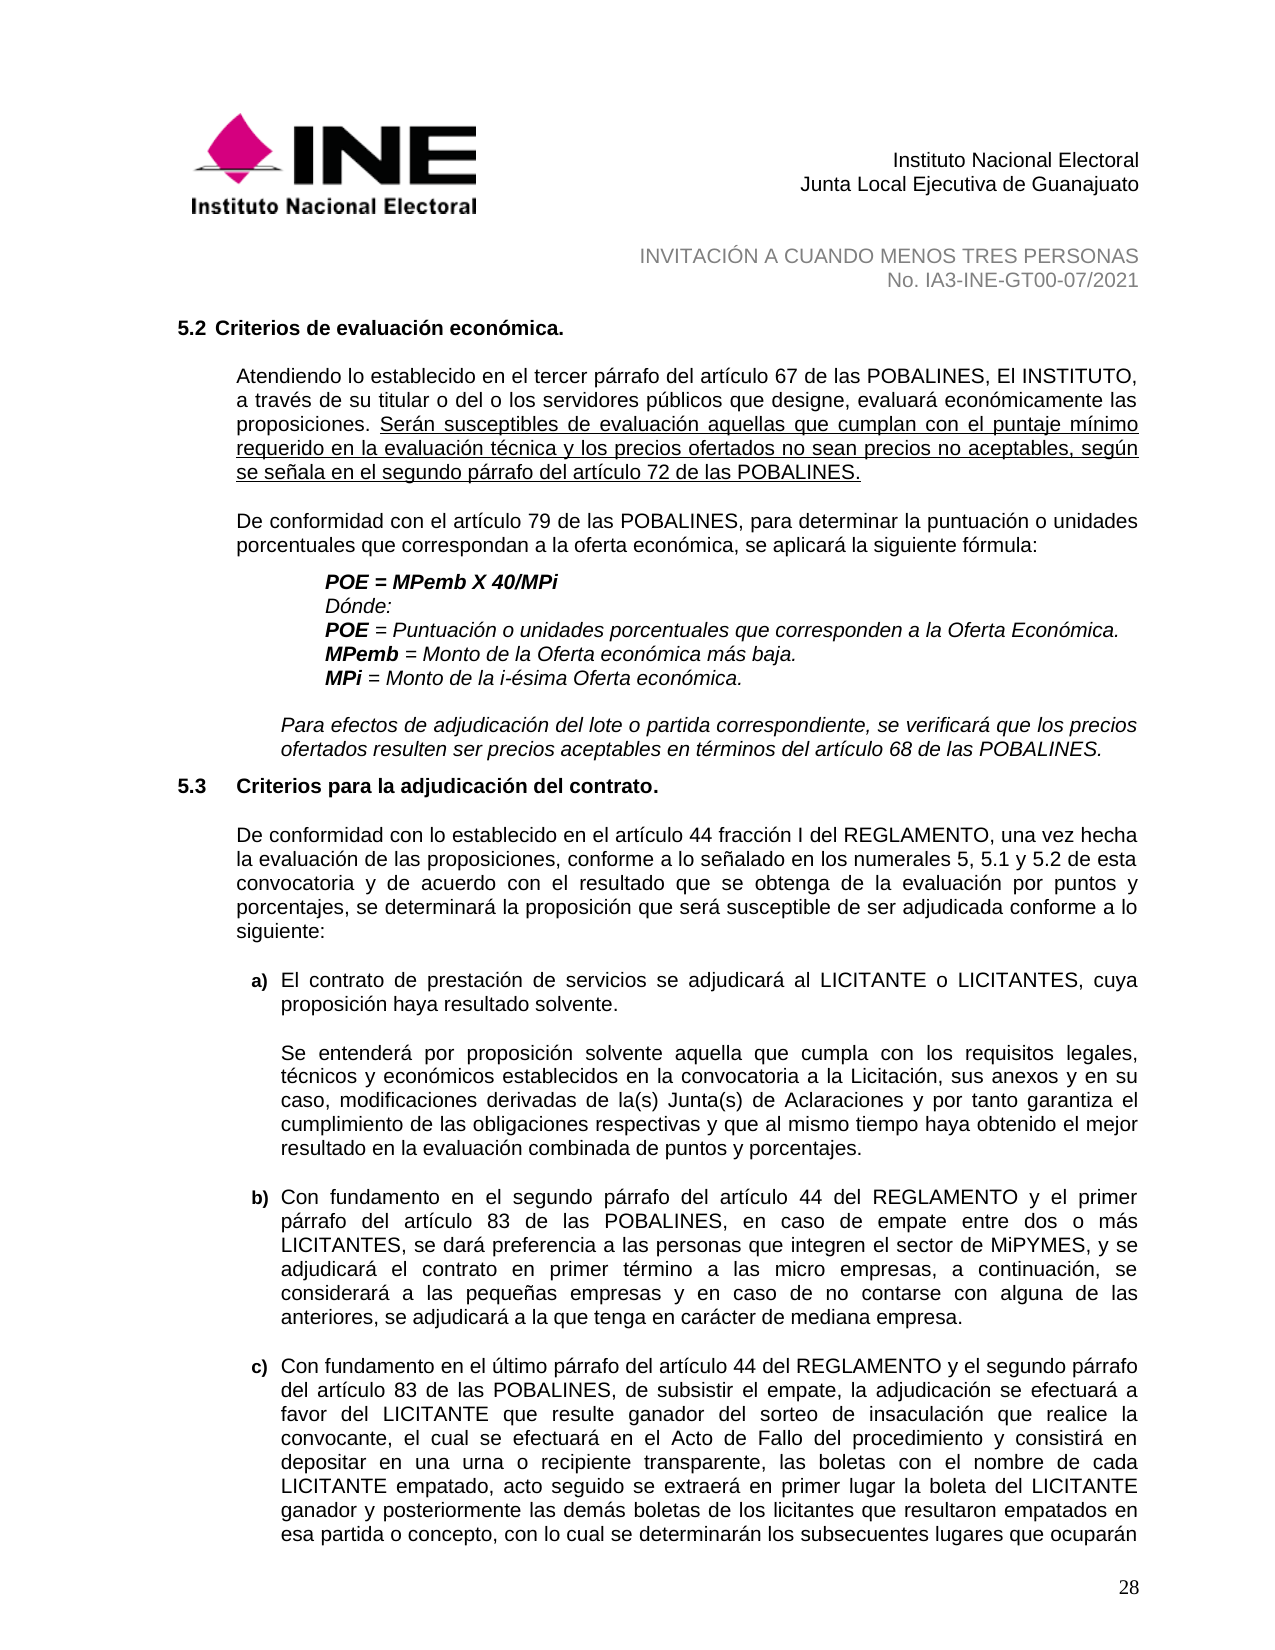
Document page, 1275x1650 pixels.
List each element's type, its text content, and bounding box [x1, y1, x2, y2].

picture [192, 113, 476, 214]
text MPi = Monto de la i-ésima Oferta económica. [281, 665, 1139, 689]
text De conformidad con el artículo 79 de las POBALINES, para determinar la puntuación o unidades porcentuales que correspondan a la oferta económica, se aplicará la siguiente fórmula: [236, 509, 1139, 557]
list El contrato de prestación de servicios se adjudicará al LICITANTE o LICITANTES, cuya proposición haya resultado solvente. [251, 967, 1139, 1015]
text POE = MPemb X 40/MPi [281, 569, 1139, 593]
text Se entenderá por proposición solvente aquella que cumpla con los requisitos legales, técnicos y económicos establecidos en la convocatoria a la Licitación, sus anexos y en su caso, modificaciones derivadas de la(s) Junta(s) de Aclaraciones y por tanto garantiza el cumplimiento de las obligaciones respectivas y que al mismo tiempo haya obtenido el mejor resultado en la evaluación combinada de puntos y porcentajes. [281, 1040, 1139, 1160]
text Para efectos de adjudicación del lote o partida correspondiente, se verificará que los precios ofertados resulten ser precios aceptables en términos del artículo 68 de las POBALINES. [281, 713, 1139, 761]
list Con fundamento en el segundo párrafo del artículo 44 del REGLAMENTO y el primer párrafo del artículo 83 de las POBALINES, en caso de empate entre dos o más LICITANTES, se dará preferencia a las personas que integren el sector de MiPYMES, y se adjudicará el contrato en primer término a las micro empresas, a continuación, se considerará a las pequeñas empresas y en caso de no contarse con alguna de las anteriores, se adjudicará a la que tenga en carácter de mediana empresa. [251, 1185, 1139, 1329]
text Dónde: [281, 593, 1139, 617]
text Atendiendo lo establecido en el tercer párrafo del artículo 67 de las POBALINES, El INSTITUTO, a través de su titular o del o los servidores públicos que designe, evaluará económicamente las proposiciones. Serán susceptibles de evaluación aquellas que cumplan con el puntaje mínimo requerido en la evaluación técnica y los precios ofertados no sean precios no aceptables, según se señala en el segundo párrafo del artículo 72 de las POBALINES. [236, 364, 1139, 457]
text De conformidad con lo establecido en el artículo 44 fracción I del REGLAMENTO, una vez hecha la evaluación de las proposiciones, conforme a lo señalado en los numerales 5, 5.1 y 5.2 de esta convocatoria y de acuerdo con el resultado que se obtenga de la evaluación por puntos y porcentajes, se determinará la proposición que será susceptible de ser adjudicada conforme a lo siguiente: [236, 823, 1139, 942]
list Criterios para la adjudicación del contrato. [177, 774, 1139, 798]
list Criterios de evaluación económica. [177, 315, 1139, 339]
text POE = Puntuación o unidades porcentuales que corresponden a la Oferta Económica. [281, 617, 1139, 641]
text MPemb = Monto de la Oferta económica más baja. [281, 641, 1139, 665]
